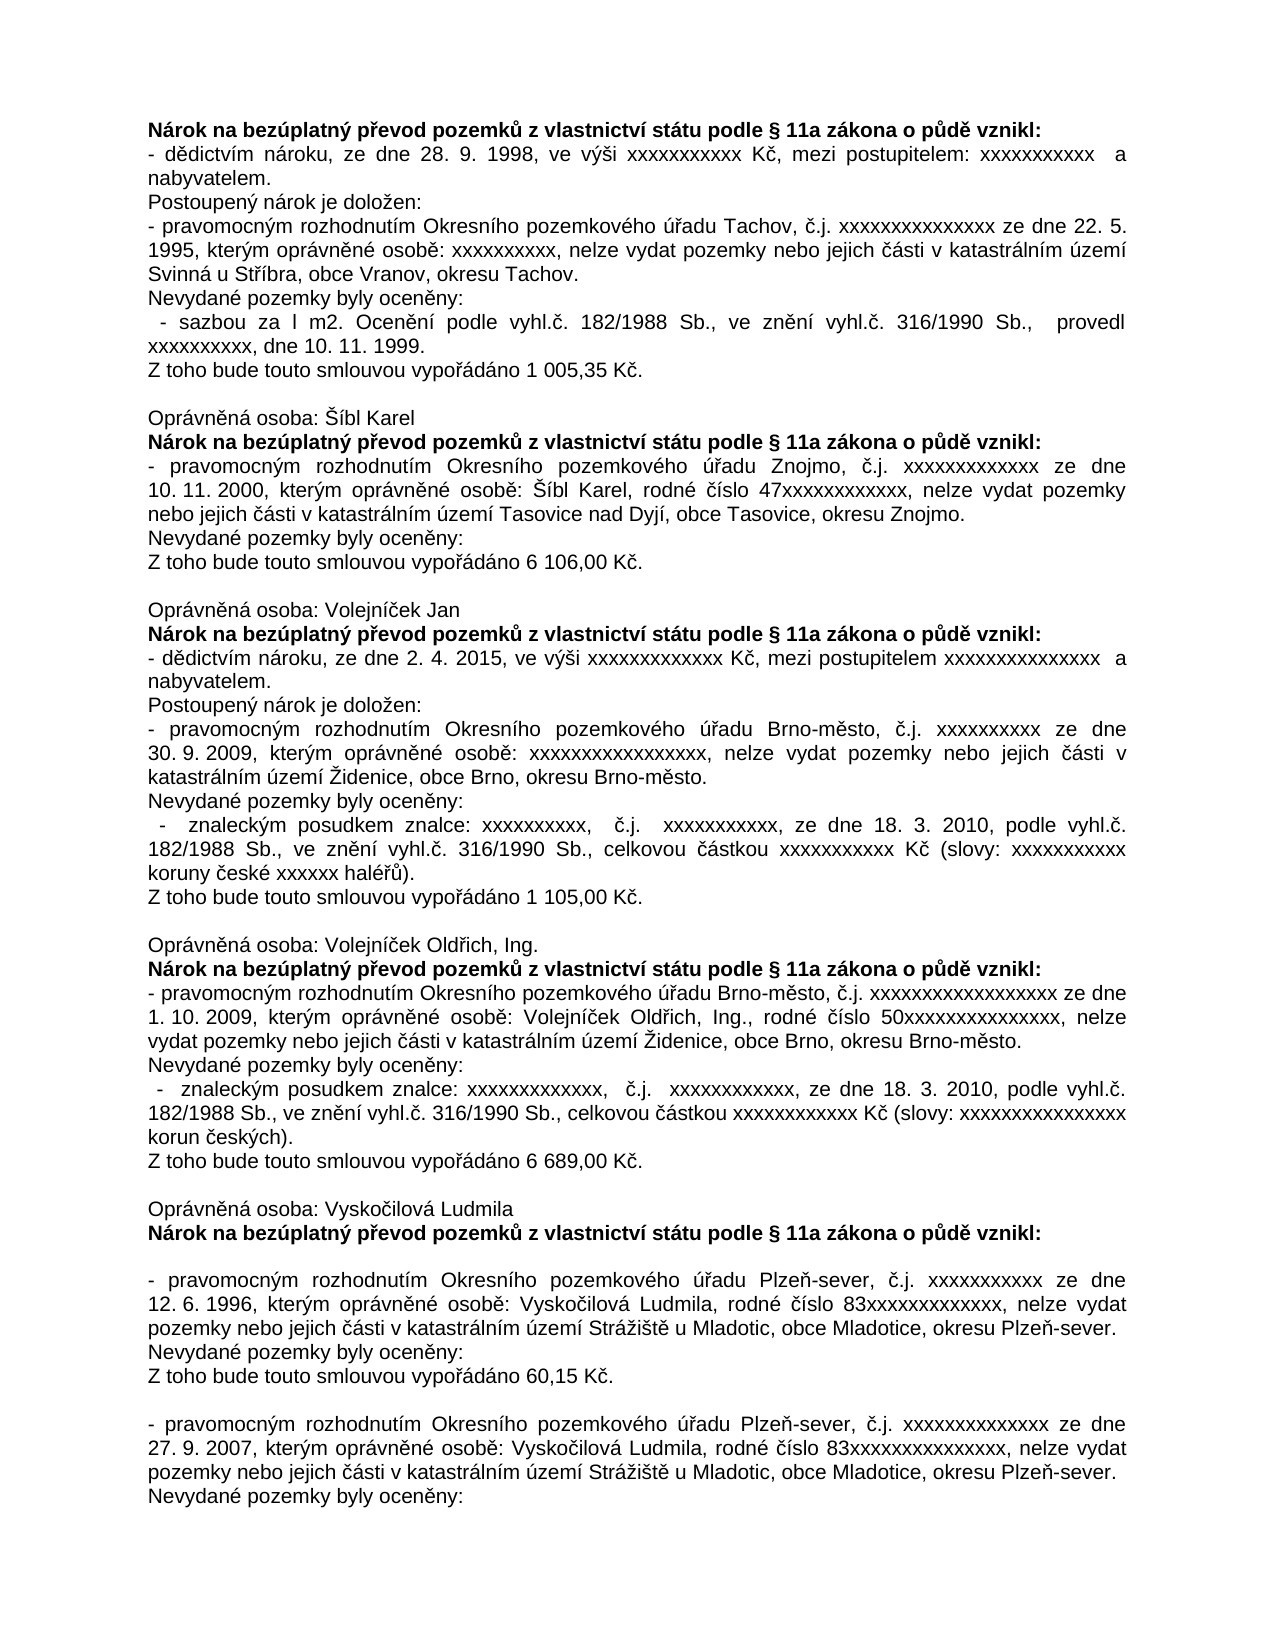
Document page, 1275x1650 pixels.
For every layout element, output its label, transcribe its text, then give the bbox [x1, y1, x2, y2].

text Nárok na bezúplatný převod pozemků z vlastnictví státu podle § 11a zákona o půdě vznikl: [148, 1220, 1127, 1244]
text Nevydané pozemky byly oceněny: [148, 1484, 1127, 1508]
text - pravomocným rozhodnutím Okresního pozemkového úřadu Brno-město, č.j. xxxxxxxxxxxxxxxxxx ze dne 1. 10. 2009, kterým oprávněné osobě: Volejníček Oldřich, Ing., rodné číslo 50xxxxxxxxxxxxxxx, nelze vydat pozemky nebo jejich části v katastrálním území Židenice, obce Brno, okresu Brno-město. [148, 981, 1127, 1053]
text Z toho bude touto smlouvou vypořádáno 60,15 Kč. [148, 1364, 1127, 1388]
text Z toho bude touto smlouvou vypořádáno 1 005,35 Kč. [148, 358, 1127, 382]
text Postoupený nárok je doložen: [148, 190, 1127, 214]
text Oprávněná osoba: Vyskočilová Ludmila [148, 1196, 1127, 1220]
text - znaleckým posudkem znalce: xxxxxxxxxx, č.j. xxxxxxxxxxx, ze dne 18. 3. 2010, podle vyhl.č. 182/1988 Sb., ve znění vyhl.č. 316/1990 Sb., celkovou částkou xxxxxxxxxxx Kč (slovy: xxxxxxxxxxx koruny české xxxxxx haléřů). [148, 813, 1127, 885]
text Nárok na bezúplatný převod pozemků z vlastnictví státu podle § 11a zákona o půdě vznikl: [148, 957, 1127, 981]
text Nárok na bezúplatný převod pozemků z vlastnictví státu podle § 11a zákona o půdě vznikl: [148, 118, 1127, 142]
text - pravomocným rozhodnutím Okresního pozemkového úřadu Plzeň-sever, č.j. xxxxxxxxxxxxxx ze dne 27. 9. 2007, kterým oprávněné osobě: Vyskočilová Ludmila, rodné číslo 83xxxxxxxxxxxxxxx, nelze vydat pozemky nebo jejich části v katastrálním území Strážiště u Mladotic, obce Mladotice, okresu Plzeň-sever. [148, 1412, 1127, 1484]
text Nevydané pozemky byly oceněny: [148, 789, 1127, 813]
text - pravomocným rozhodnutím Okresního pozemkového úřadu Znojmo, č.j. xxxxxxxxxxxxx ze dne 10. 11. 2000, kterým oprávněné osobě: Šíbl Karel, rodné číslo 47xxxxxxxxxxxx, nelze vydat pozemky nebo jejich části v katastrálním území Tasovice nad Dyjí, obce Tasovice, okresu Znojmo. [148, 454, 1127, 526]
text Nevydané pozemky byly oceněny: [148, 1340, 1127, 1364]
text Postoupený nárok je doložen: [148, 693, 1127, 717]
text Nevydané pozemky byly oceněny: [148, 286, 1127, 310]
text Z toho bude touto smlouvou vypořádáno 6 106,00 Kč. [148, 549, 1127, 573]
text Z toho bude touto smlouvou vypořádáno 1 105,00 Kč. [148, 885, 1127, 909]
text - znaleckým posudkem znalce: xxxxxxxxxxxxx, č.j. xxxxxxxxxxxx, ze dne 18. 3. 2010, podle vyhl.č. 182/1988 Sb., ve znění vyhl.č. 316/1990 Sb., celkovou částkou xxxxxxxxxxxx Kč (slovy: xxxxxxxxxxxxxxxx korun českých). [148, 1077, 1127, 1148]
text Oprávněná osoba: Šíbl Karel [148, 406, 1127, 430]
text Z toho bude touto smlouvou vypořádáno 6 689,00 Kč. [148, 1148, 1127, 1172]
text - pravomocným rozhodnutím Okresního pozemkového úřadu Brno-město, č.j. xxxxxxxxxx ze dne 30. 9. 2009, kterým oprávněné osobě: xxxxxxxxxxxxxxxxx, nelze vydat pozemky nebo jejich části v katastrálním území Židenice, obce Brno, okresu Brno-město. [148, 717, 1127, 789]
text Nevydané pozemky byly oceněny: [148, 526, 1127, 549]
text Nárok na bezúplatný převod pozemků z vlastnictví státu podle § 11a zákona o půdě vznikl: [148, 621, 1127, 645]
text Oprávněná osoba: Volejníček Jan [148, 597, 1127, 621]
text - dědictvím nároku, ze dne 2. 4. 2015, ve výši xxxxxxxxxxxxx Kč, mezi postupitelem xxxxxxxxxxxxxxx a nabyvatelem. [148, 645, 1127, 693]
text Nevydané pozemky byly oceněny: [148, 1053, 1127, 1077]
text - dědictvím nároku, ze dne 28. 9. 1998, ve výši xxxxxxxxxxx Kč, mezi postupitelem: xxxxxxxxxxx a nabyvatelem. [148, 142, 1127, 190]
text Oprávněná osoba: Volejníček Oldřich, Ing. [148, 933, 1127, 957]
text - sazbou za l m2. Ocenění podle vyhl.č. 182/1988 Sb., ve znění vyhl.č. 316/1990 Sb., provedl xxxxxxxxxx, dne 10. 11. 1999. [148, 310, 1127, 358]
text - pravomocným rozhodnutím Okresního pozemkového úřadu Plzeň-sever, č.j. xxxxxxxxxxx ze dne 12. 6. 1996, kterým oprávněné osobě: Vyskočilová Ludmila, rodné číslo 83xxxxxxxxxxxxx, nelze vydat pozemky nebo jejich části v katastrálním území Strážiště u Mladotic, obce Mladotice, okresu Plzeň-sever. [148, 1268, 1127, 1340]
text Nárok na bezúplatný převod pozemků z vlastnictví státu podle § 11a zákona o půdě vznikl: [148, 430, 1127, 454]
text - pravomocným rozhodnutím Okresního pozemkového úřadu Tachov, č.j. xxxxxxxxxxxxxxx ze dne 22. 5. 1995, kterým oprávněné osobě: xxxxxxxxxx, nelze vydat pozemky nebo jejich části v katastrálním území Svinná u Stříbra, obce Vranov, okresu Tachov. [148, 214, 1127, 286]
